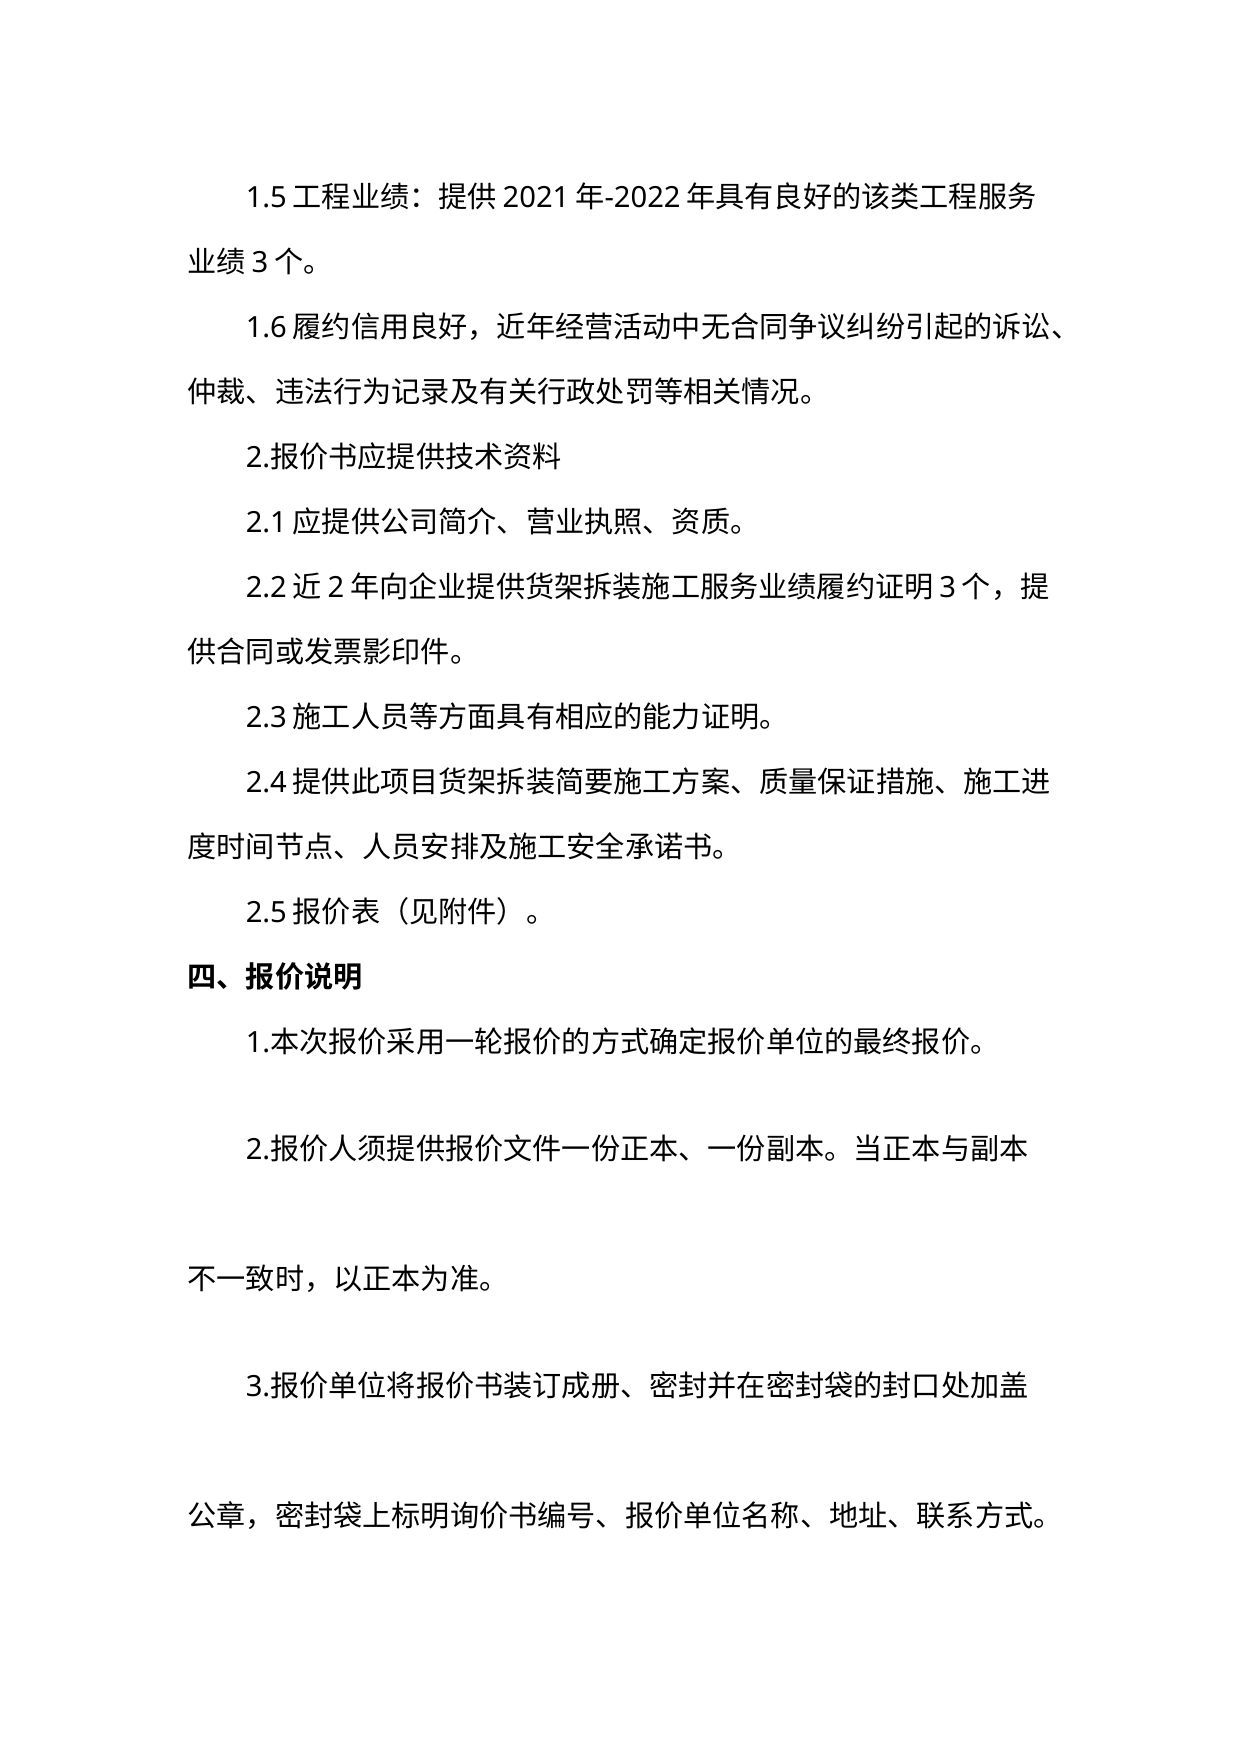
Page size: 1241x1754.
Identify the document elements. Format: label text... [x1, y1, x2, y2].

text 1.5工程业绩：提供2021年-2022年具有良好的该类工程服务业绩3个。 [187, 162, 1053, 292]
text 2.5报价表（见附件）。 [187, 877, 1053, 942]
text 2.4提供此项目货架拆装简要施工方案、质量保证措施、施工进度时间节点、人员安排及施工安全承诺书。 [187, 747, 1053, 877]
text 3.报价单位将报价书装订成册、密封并在密封袋的封口处加盖公章，密封袋上标明询价书编号、报价单位名称、地址、联系方式。 [187, 1352, 1053, 1547]
text 1.本次报价采用一轮报价的方式确定报价单位的最终报价。 [187, 1007, 1053, 1072]
text 2.报价人须提供报价文件一份正本、一份副本。当正本与副本不一致时，以正本为准。 [187, 1114, 1053, 1309]
text 四、报价说明 [187, 942, 1053, 1007]
text 2.报价书应提供技术资料 [187, 422, 1053, 487]
text 2.1应提供公司简介、营业执照、资质。 [187, 487, 1053, 552]
text 2.3施工人员等方面具有相应的能力证明。 [187, 682, 1053, 747]
text 2.2近2年向企业提供货架拆装施工服务业绩履约证明3个，提供合同或发票影印件。 [187, 552, 1053, 682]
text 1.6履约信用良好，近年经营活动中无合同争议纠纷引起的诉讼、仲裁、违法行为记录及有关行政处罚等相关情况。 [187, 292, 1053, 422]
